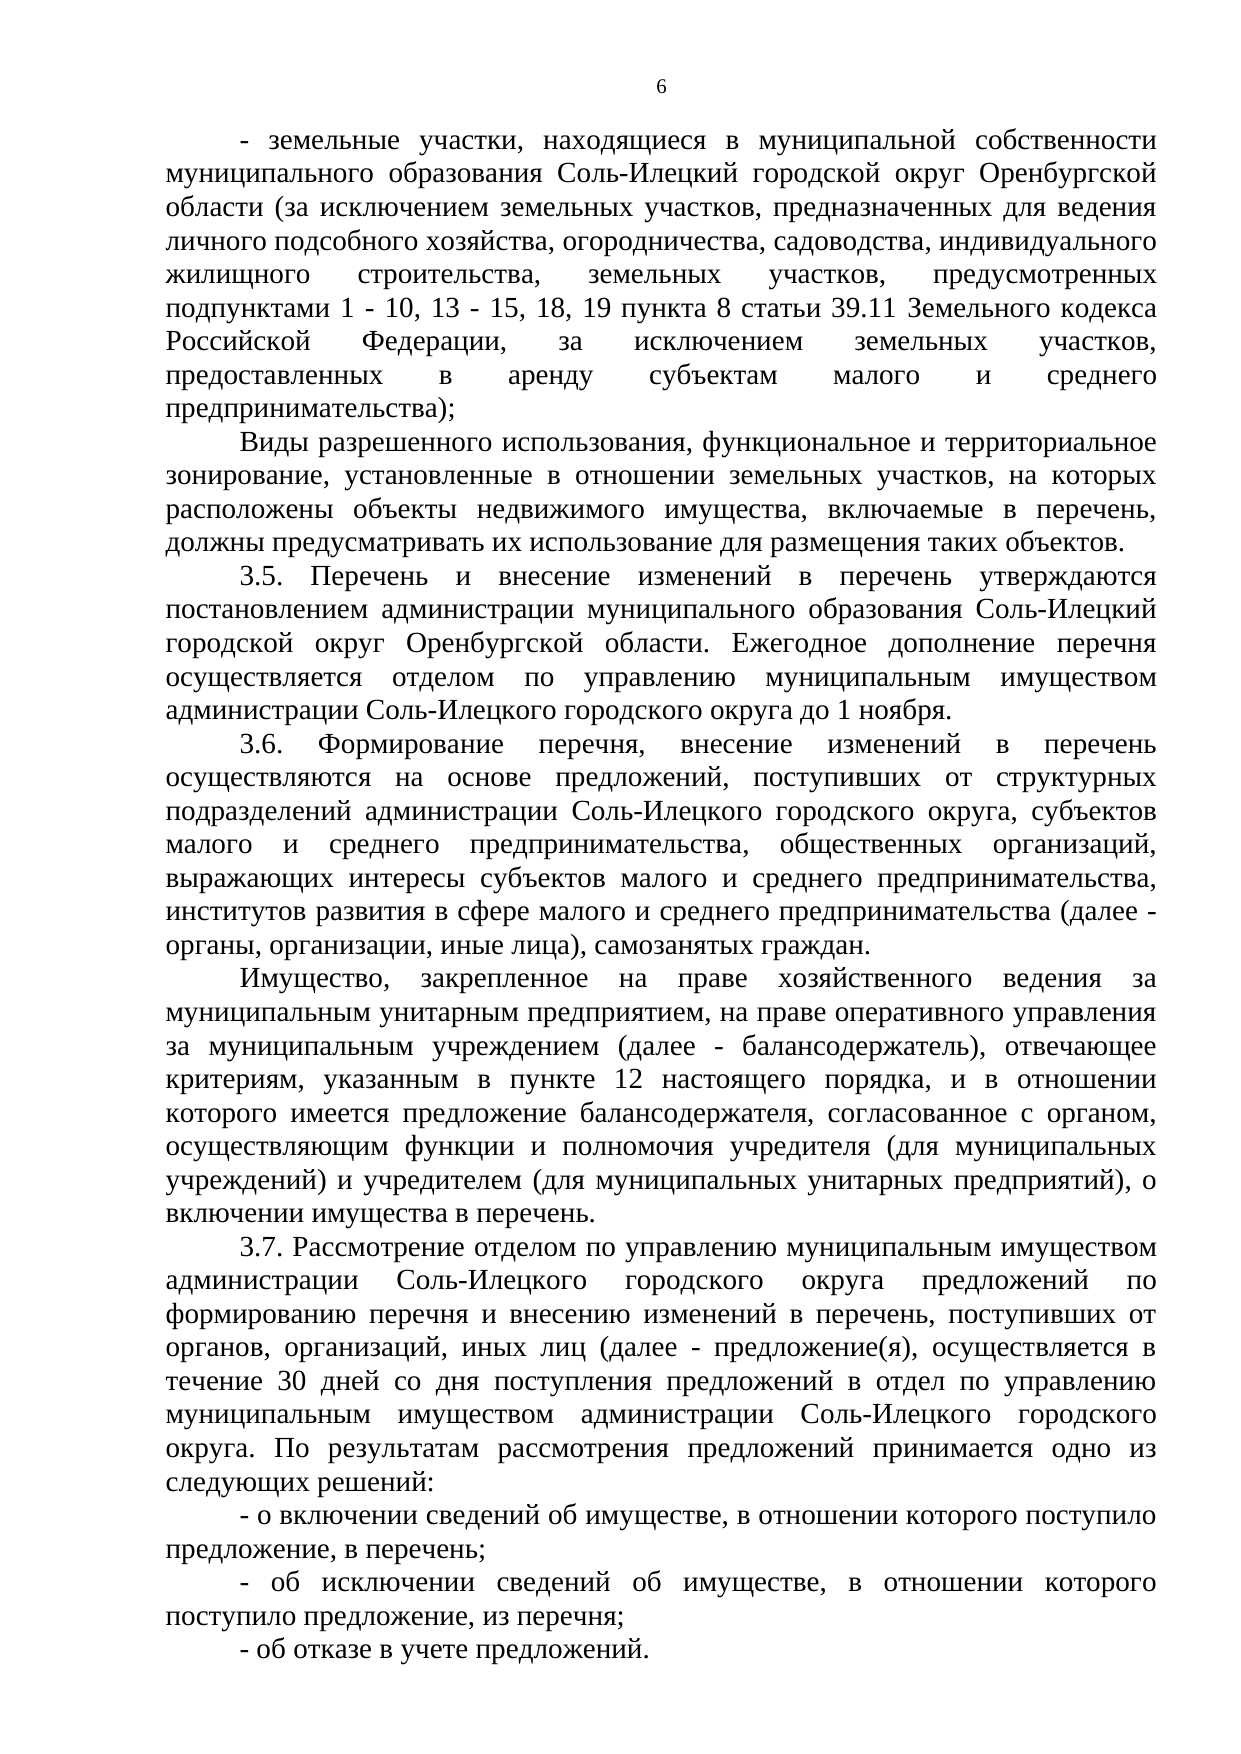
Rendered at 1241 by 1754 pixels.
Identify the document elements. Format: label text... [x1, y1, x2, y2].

text 3.6. Формирование перечня, внесение изменений в перечень осуществляются на основе предложений, поступивших от структурных подразделений администрации Соль-Илецкого городского округа, субъектов малого и среднего предпринимательства, общественных организаций, выражающих интересы субъектов малого и среднего предпринимательства, институтов развития в сфере малого и среднего предпринимательства (далее - органы, организации, иные лица), самозанятых граждан. [165, 726, 1157, 961]
text 3.7. Рассмотрение отделом по управлению муниципальным имуществом администрации Соль-Илецкого городского округа предложений по формированию перечня и внесению изменений в перечень, поступивших от органов, организаций, иных лиц (далее - предложение(я), осуществляется в течение 30 дней со дня поступления предложений в отдел по управлению муниципальным имуществом администрации Соль-Илецкого городского округа. По результатам рассмотрения предложений принимается одно из следующих решений: [165, 1229, 1157, 1497]
text Виды разрешенного использования, функциональное и территориальное зонирование, установленные в отношении земельных участков, на которых расположены объекты недвижимого имущества, включаемые в перечень, должны предусматривать их использование для размещения таких объектов. [165, 424, 1157, 558]
text - об исключении сведений об имуществе, в отношении которого поступило предложение, из перечня; [165, 1564, 1157, 1631]
text - земельные участки, находящиеся в муниципальной собственности муниципального образования Соль-Илецкий городской округ Оренбургской области (за исключением земельных участков, предназначенных для ведения личного подсобного хозяйства, огородничества, садоводства, индивидуального жилищного строительства, земельных участков, предусмотренных подпунктами 1 - 10, 13 - 15, 18, 19 пункта 8 статьи 39.11 Земельного кодекса Российской Федерации, за исключением земельных участков, предоставленных в аренду субъектам малого и среднего предпринимательства); [165, 122, 1157, 424]
text 3.5. Перечень и внесение изменений в перечень утверждаются постановлением администрации муниципального образования Соль-Илецкий городской округ Оренбургской области. Ежегодное дополнение перечня осуществляется отделом по управлению муниципальным имуществом администрации Соль-Илецкого городского округа до 1 ноября. [165, 558, 1157, 726]
text - о включении сведений об имуществе, в отношении которого поступило предложение, в перечень; [165, 1497, 1157, 1564]
text Имущество, закрепленное на праве хозяйственного ведения за муниципальным унитарным предприятием, на праве оперативного управления за муниципальным учреждением (далее - балансодержатель), отвечающее критериям, указанным в пункте 12 настоящего порядка, и в отношении которого имеется предложение балансодержателя, согласованное с органом, осуществляющим функции и полномочия учредителя (для муниципальных учреждений) и учредителем (для муниципальных унитарных предприятий), о включении имущества в перечень. [165, 961, 1157, 1229]
text - об отказе в учете предложений. [165, 1631, 1157, 1665]
